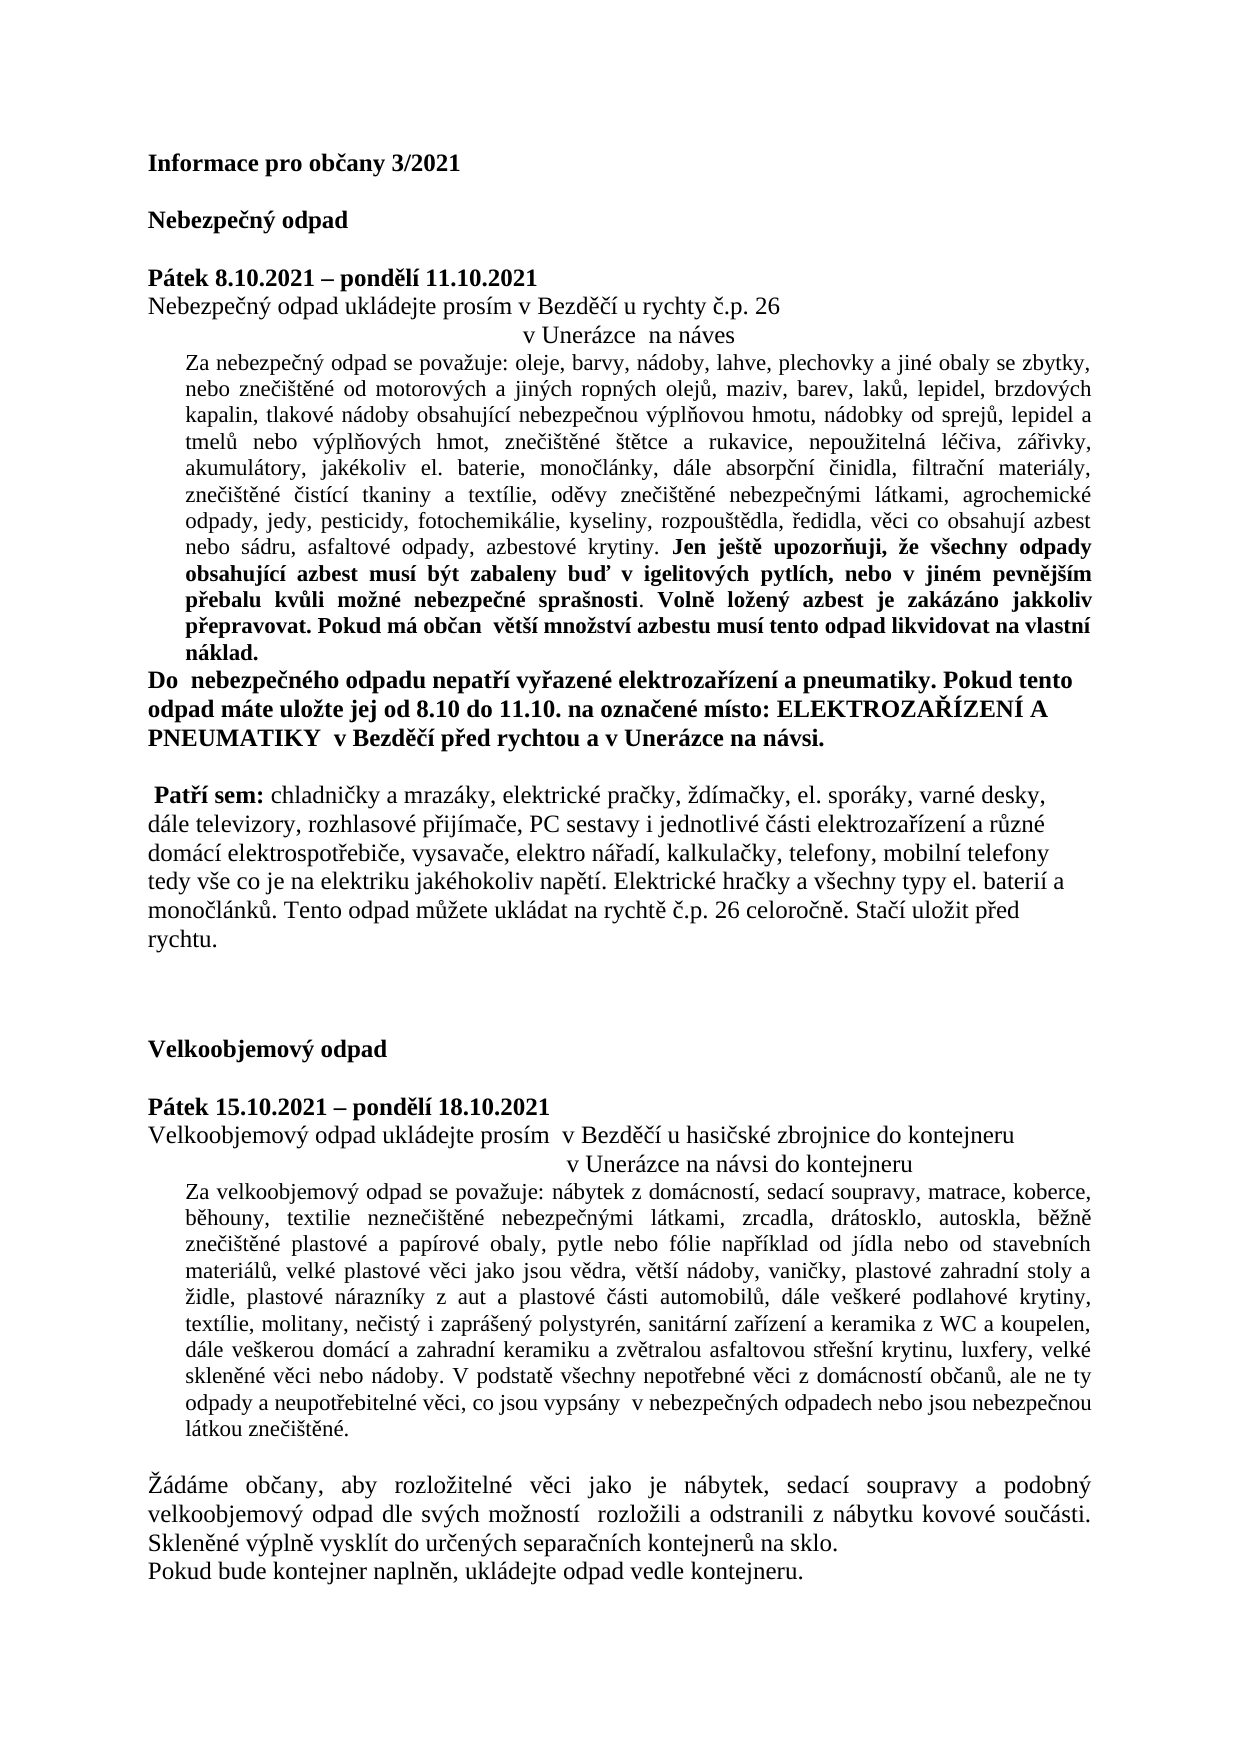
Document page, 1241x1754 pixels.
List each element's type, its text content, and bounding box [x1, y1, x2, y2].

text Za velkoobjemový odpad se považuje: nábytek z domácností, sedací soupravy, matrace, koberce, běhouny, textilie neznečištěné nebezpečnými látkami, zrcadla, drátosklo, autoskla, běžně znečištěné plastové a papírové obaly, pytle nebo fólie například od jídla nebo od stavebních materiálů, velké plastové věci jako jsou vědra, větší nádoby, vaničky, plastové zahradní stoly a židle, plastové nárazníky z aut a plastové části automobilů, dále veškeré podlahové krytiny, textílie, molitany, nečistý i zaprášený polystyrén, sanitární zařízení a keramika z WC a koupelen, dále veškerou domácí a zahradní keramiku a zvětralou asfaltovou střešní krytinu, luxfery, velké skleněné věci nebo nádoby. V podstatě všechny nepotřebné věci z domácností občanů, ale ne ty odpady a neupotřebitelné věci, co jsou vypsány v nebezpečných odpadech nebo jsou nebezpečnou látkou znečištěné. [185, 1178, 1093, 1441]
text Velkoobjemový odpad [148, 1034, 1093, 1063]
text Pokud bude kontejner naplněn, ukládejte odpad vedle kontejneru. [148, 1556, 1093, 1585]
text Nebezpečný odpad [148, 205, 1093, 234]
text Nebezpečný odpad ukládejte prosím v Bezděčí u rychty č.p. 26 [148, 291, 1093, 320]
text Pátek 8.10.2021 – pondělí 11.10.2021 [148, 263, 1093, 291]
text Pátek 15.10.2021 – pondělí 18.10.2021 [148, 1092, 1093, 1120]
text Informace pro občany 3/2021 [148, 148, 1093, 176]
text v Unerázce na návsi do kontejneru [148, 1149, 1093, 1178]
text v Unerázce na náves [148, 320, 1093, 349]
text Do nebezpečného odpadu nepatří vyřazené elektrozařízení a pneumatiky. Pokud tento odpad máte uložte jej od 8.10 do 11.10. na označené místo: ELEKTROZAŘÍZENÍ A PNEUMATIKY v Bezděčí před rychtou a v Unerázce na návsi. [148, 665, 1093, 751]
text náklad. [185, 639, 1093, 665]
text Za nebezpečný odpad se považuje: oleje, barvy, nádoby, lahve, plechovky a jiné obaly se zbytky, nebo znečištěné od motorových a jiných ropných olejů, maziv, barev, laků, lepidel, brzdových kapalin, tlakové nádoby obsahující nebezpečnou výplňovou hmotu, nádobky od sprejů, lepidel a tmelů nebo výplňových hmot, znečištěné štětce a rukavice, nepoužitelná léčiva, zářivky, akumulátory, jakékoliv el. baterie, monočlánky, dále absorpční činidla, filtrační materiály, znečištěné čistící tkaniny a textílie, oděvy znečištěné nebezpečnými látkami, agrochemické odpady, jedy, pesticidy, fotochemikálie, kyseliny, rozpouštědla, ředidla, věci co obsahují azbest nebo sádru, asfaltové odpady, azbestové krytiny. Jen ještě upozorňuji, že všechny odpady obsahující azbest musí být zabaleny buď v igelitových pytlích, nebo v jiném pevnějším přebalu kvůli možné nebezpečné sprašnosti. Volně ložený azbest je zakázáno jakkoliv přepravovat. Pokud má občan větší množství azbestu musí tento odpad likvidovat na vlastní [185, 349, 1093, 639]
text Velkoobjemový odpad ukládejte prosím v Bezděčí u hasičské zbrojnice do kontejneru [148, 1120, 1093, 1149]
text Patří sem: chladničky a mrazáky, elektrické pračky, ždímačky, el. sporáky, varné desky, dále televizory, rozhlasové přijímače, PC sestavy i jednotlivé části elektrozařízení a různé domácí elektrospotřebiče, vysavače, elektro nářadí, kalkulačky, telefony, mobilní telefony tedy vše co je na elektriku jakéhokoliv napětí. Elektrické hračky a všechny typy el. baterií a monočlánků. Tento odpad můžete ukládat na rychtě č.p. 26 celoročně. Stačí uložit před rychtu. [148, 780, 1093, 953]
text Žádáme občany, aby rozložitelné věci jako je nábytek, sedací soupravy a podobný velkoobjemový odpad dle svých možností rozložili a odstranili z nábytku kovové součásti. Skleněné výplně vysklít do určených separačních kontejnerů na sklo. [148, 1470, 1093, 1556]
